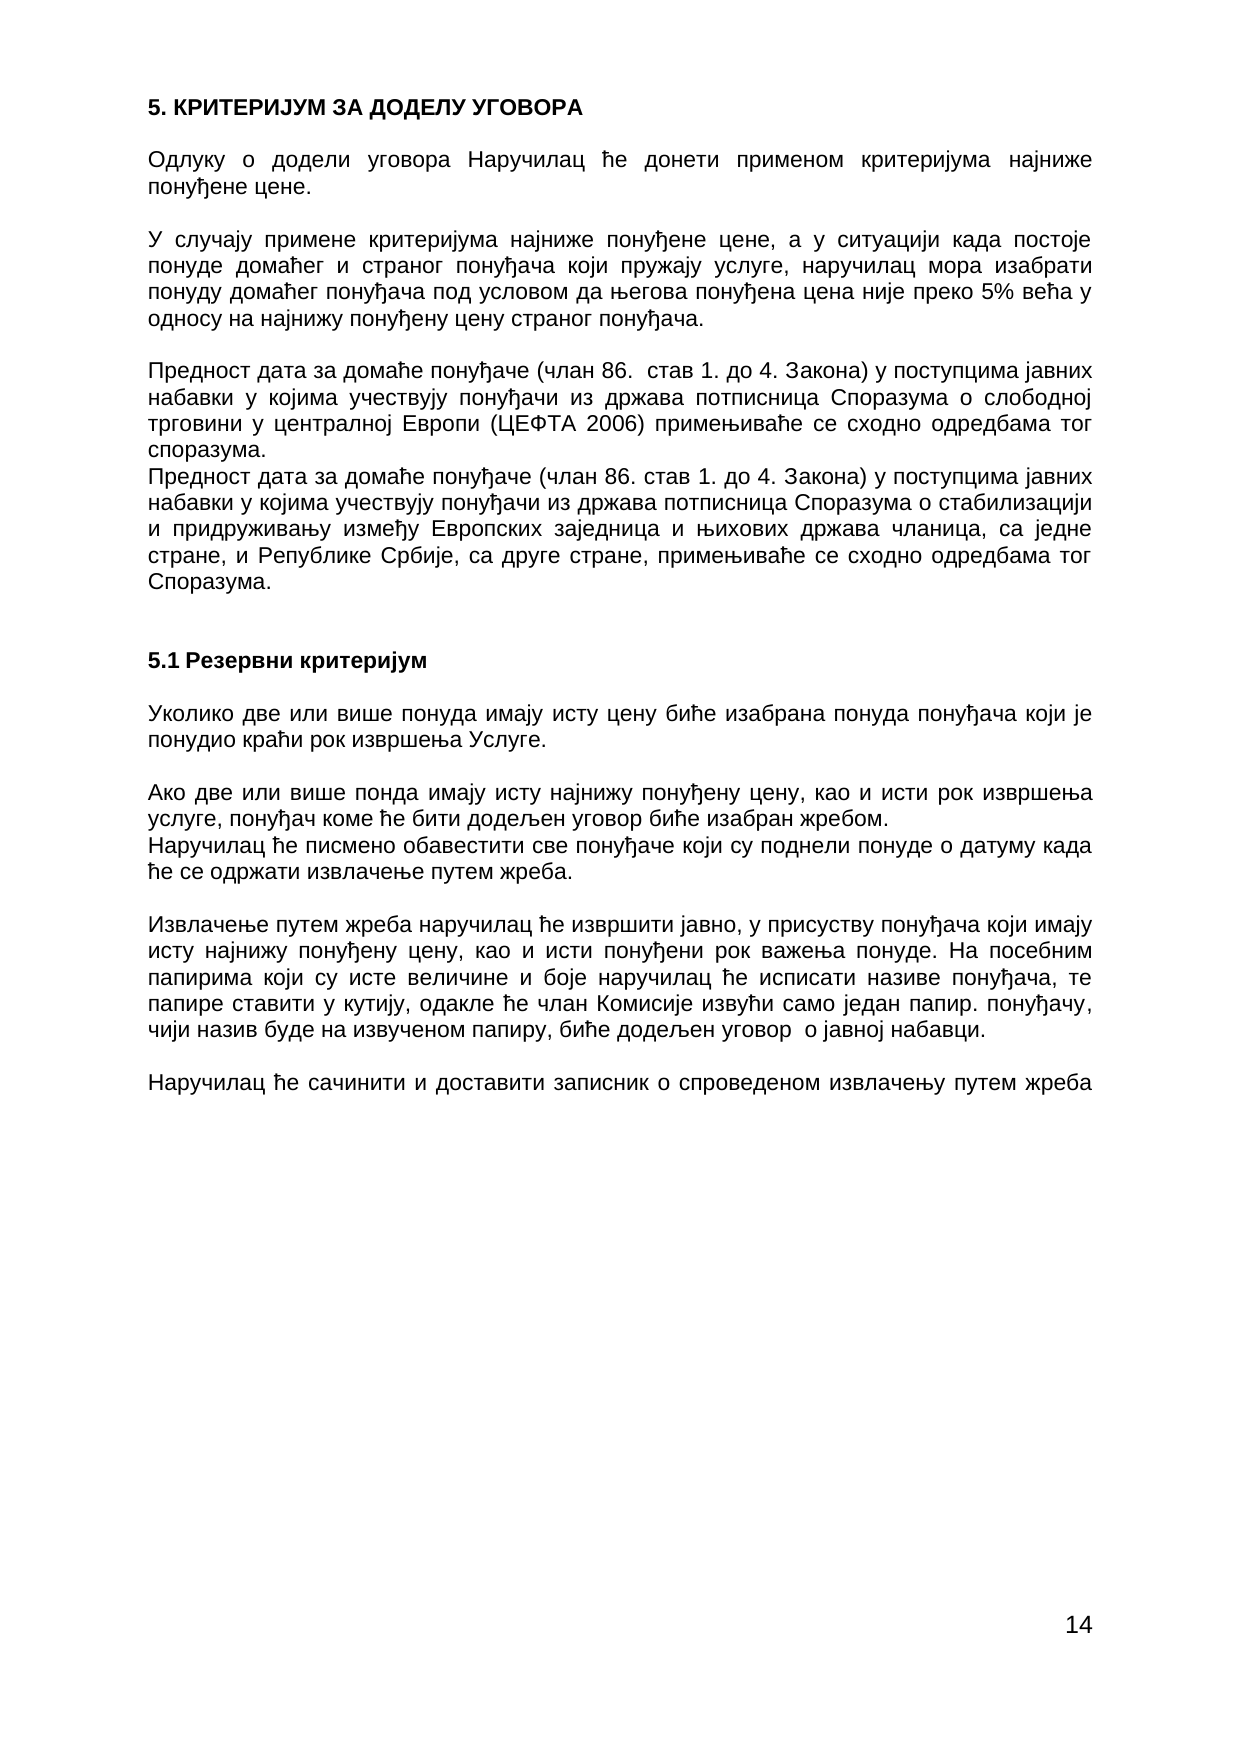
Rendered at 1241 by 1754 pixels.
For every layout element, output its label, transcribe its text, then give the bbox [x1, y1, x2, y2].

text Наручилац ће писмено обавестити све понуђаче који су поднели понуде о датуму када ће се одржати извлачење путем жреба. [148, 832, 1093, 884]
text Извлачење путем жреба наручилац ће извршити јавно, у присуству понуђача који имају исту најнижу понуђену цену, као и исти понуђени рок важења понуде. На посебним папирима који су исте величине и боје наручилац ће исписати називе понуђача, те папире ставити у кутију, одакле ће члан Комисије извући само један папир. понуђачу, чији назив буде на извученом папиру, биће додељен уговор о јавној набавци. [148, 911, 1093, 1042]
text У случају примене критеријума најниже понуђене цене, а у ситуацији када постоје понуде домаћег и страног понуђача који пружају услуге, наручилац мора изабрати понуду домаћег понуђача под условом да његова понуђена цена није преко 5% већа у односу на најнижу понуђену цену страног понуђача. [148, 226, 1093, 331]
list Резервни критеријум [148, 647, 1093, 673]
text Одлуку о додели уговора Наручилац ће донети применом критеријума најниже понуђене цене. [148, 146, 1093, 199]
text Ако двe или више понда имају исту најнижу понуђену цену, као и исти рок извршења услуге, понуђач коме ће бити додељен уговор биће изабран жребом. [148, 779, 1093, 832]
text Предност дата за домаће понуђаче (члан 86. став 1. до 4. Закона) у поступцима јавних набавки у којима учествују понуђачи из држава потписница Споразума о слободној трговини у централној Европи (ЦЕФТА 2006) примењиваће се сходно одредбама тог споразума. [148, 357, 1093, 463]
text 5. КРИТЕРИЈУМ ЗА ДОДЕЛУ УГОВОРА [148, 94, 1093, 120]
text Уколико две или више понуда имају исту цену биће изабрана понуда понуђача који је понудио краћи рок извршења Услуге. [148, 700, 1093, 753]
text Предност дата за домаће понуђаче (члан 86. став 1. до 4. Закона) у поступцима јавних набавки у којима учествују понуђачи из држава потписница Споразума о стабилизацији и придруживању између Европских заједница и њихових држава чланица, са једне стране, и Републике Србије, са друге стране, примењиваће се сходно одредбама тог Споразума. [148, 463, 1093, 594]
text Наручилац ће сачинити и доставити записник о спроведеном извлачењу путем жреба [148, 1069, 1093, 1122]
